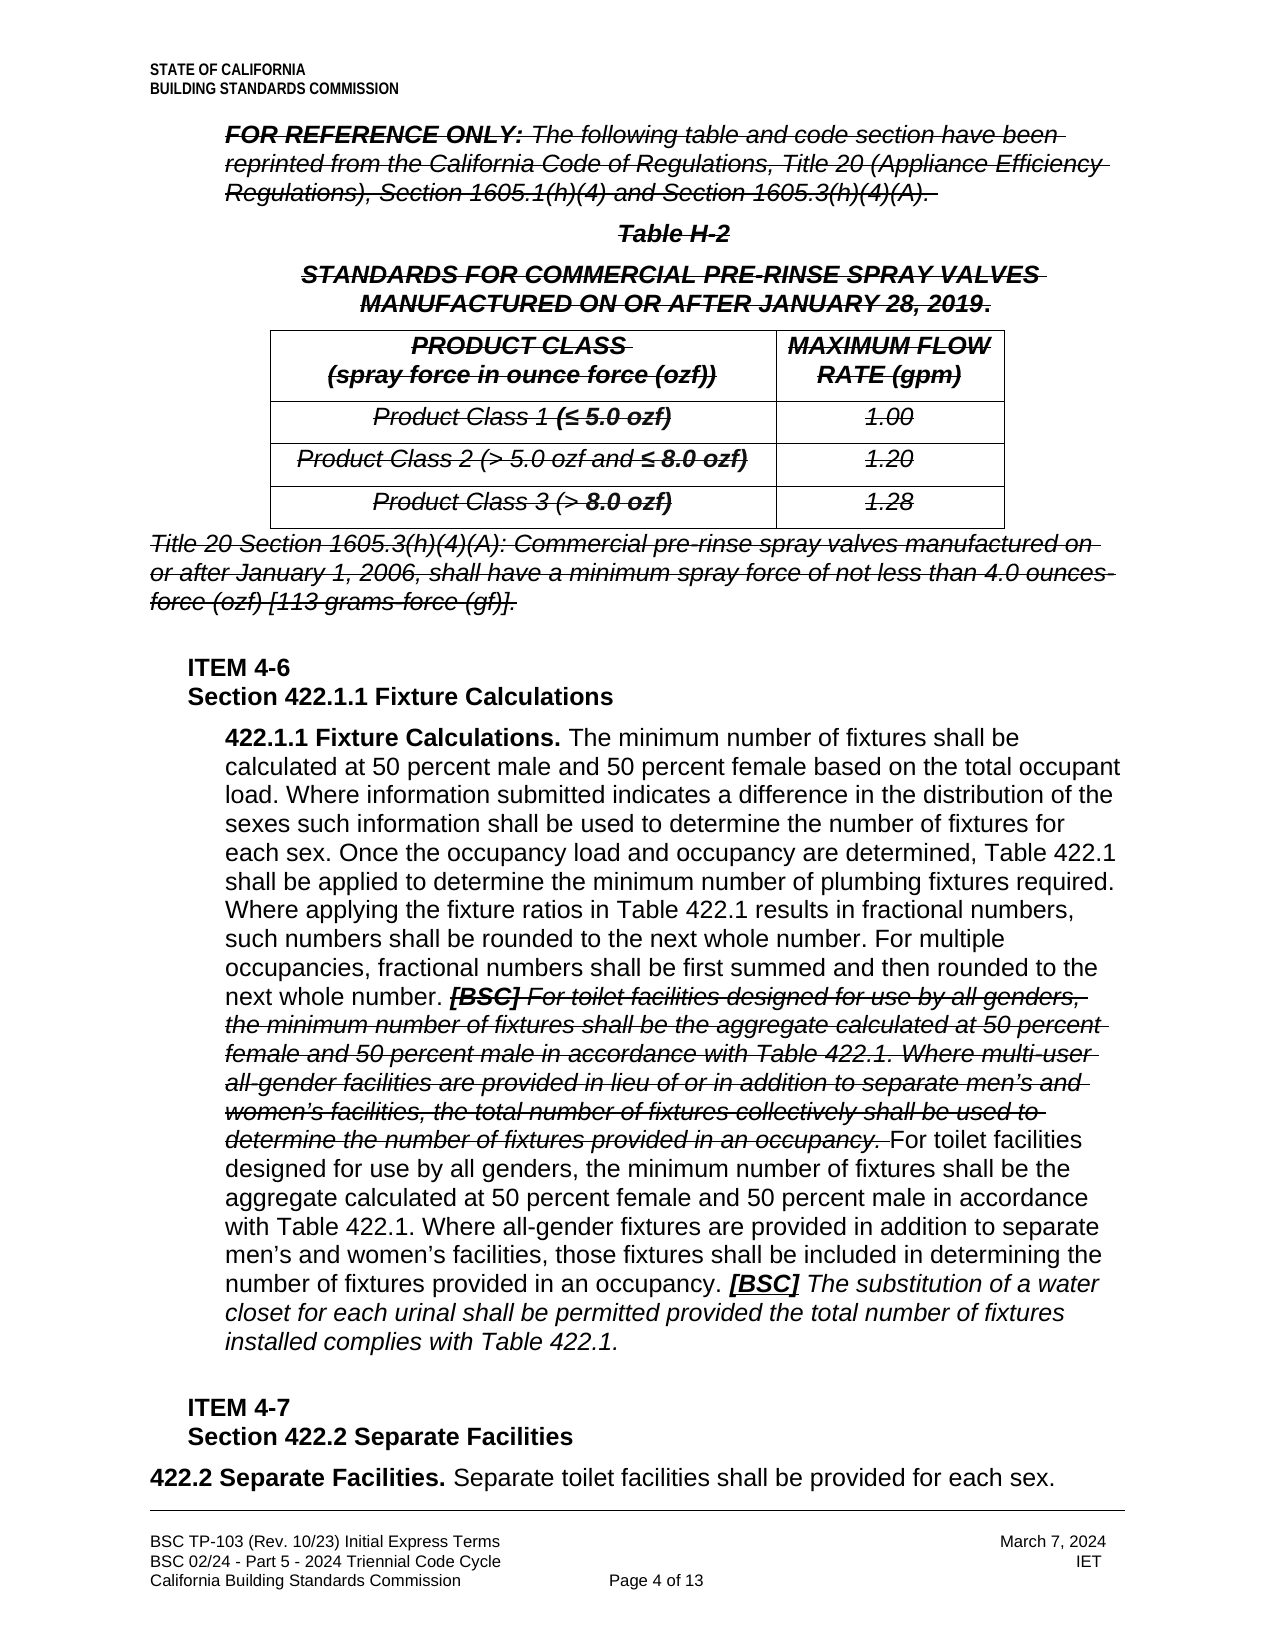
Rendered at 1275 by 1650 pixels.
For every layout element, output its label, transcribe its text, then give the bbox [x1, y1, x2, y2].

table_header MAXIMUM FLOW RATE (gpm) [777, 331, 1004, 401]
table_cell 1.20 [777, 444, 1004, 486]
subtitle ITEM 4-6 Section 422.1.1 Fixture Calculations [187, 653, 1125, 710]
table_cell Product Class 3 (> 8.0 ozf) [271, 487, 776, 528]
text 422.1.1 Fixture Calculations. The minimum number of fixtures shall be calculated at 50 percent male and 50 percent female based on the total occupant load. Where information submitted indicates a difference in the distribution of the sexes such information shall be used to determine the number of fixtures for each sex. Once the occupancy load and occupancy are determined, Table 422.1 shall be applied to determine the minimum number of plumbing fixtures required. Where applying the fixture ratios in Table 422.1 results in fractional numbers, such numbers shall be rounded to the next whole number. For multiple occupancies, fractional numbers shall be first summed and then rounded to the next whole number. [BSC] For toilet facilities designed for use by all genders, the minimum number of fixtures shall be the aggregate calculated at 50 percent female and 50 percent male in accordance with Table 422.1. Where multi-user all-gender facilities are provided in lieu of or in addition to separate men’s and women’s facilities, the total number of fixtures collectively shall be used to determine the number of fixtures provided in an occupancy. For toilet facilities designed for use by all genders, the minimum number of fixtures shall be the aggregate calculated at 50 percent female and 50 percent male in accordance with Table 422.1. Where all-gender fixtures are provided in addition to separate men’s and women’s facilities, those fixtures shall be included in determining the number of fixtures provided in an occupancy. [BSC] The substitution of a water closet for each urinal shall be permitted provided the total number of fixtures installed complies with Table 422.1. [225, 723, 1125, 1355]
text 422.2 Separate Facilities. Separate toilet facilities shall be provided for each sex. [150, 1463, 1125, 1491]
table_cell Product Class 1 (≤ 5.0 ozf) [271, 402, 776, 443]
table_cell Product Class 2 (> 5.0 ozf and ≤ 8.0 ozf) [271, 444, 776, 486]
text STANDARDS FOR COMMERCIAL PRE-RINSE SPRAY VALVES MANUFACTURED ON OR AFTER JANUARY 28, 2019. [225, 260, 1125, 317]
table_header PRODUCT CLASS (spray force in ounce force (ozf)) [271, 331, 776, 401]
table_cell 1.00 [777, 402, 1004, 443]
subtitle ITEM 4-7 Section 422.2 Separate Facilities [187, 1393, 1125, 1450]
table_cell 1.28 [777, 487, 1004, 528]
text Title 20 Section 1605.3(h)(4)(A): Commercial pre-rinse spray valves manufactured on or after January 1, 2006, shall have a minimum spray force of not less than 4.0 ounces-force (ozf) [113 grams-force (gf)]. [150, 529, 1125, 615]
text Table H-2 [225, 219, 1125, 247]
text FOR REFERENCE ONLY: The following table and code section have been reprinted from the California Code of Regulations, Title 20 (Appliance Efficiency Regulations), Section 1605.1(h)(4) and Section 1605.3(h)(4)(A). [225, 120, 1125, 206]
